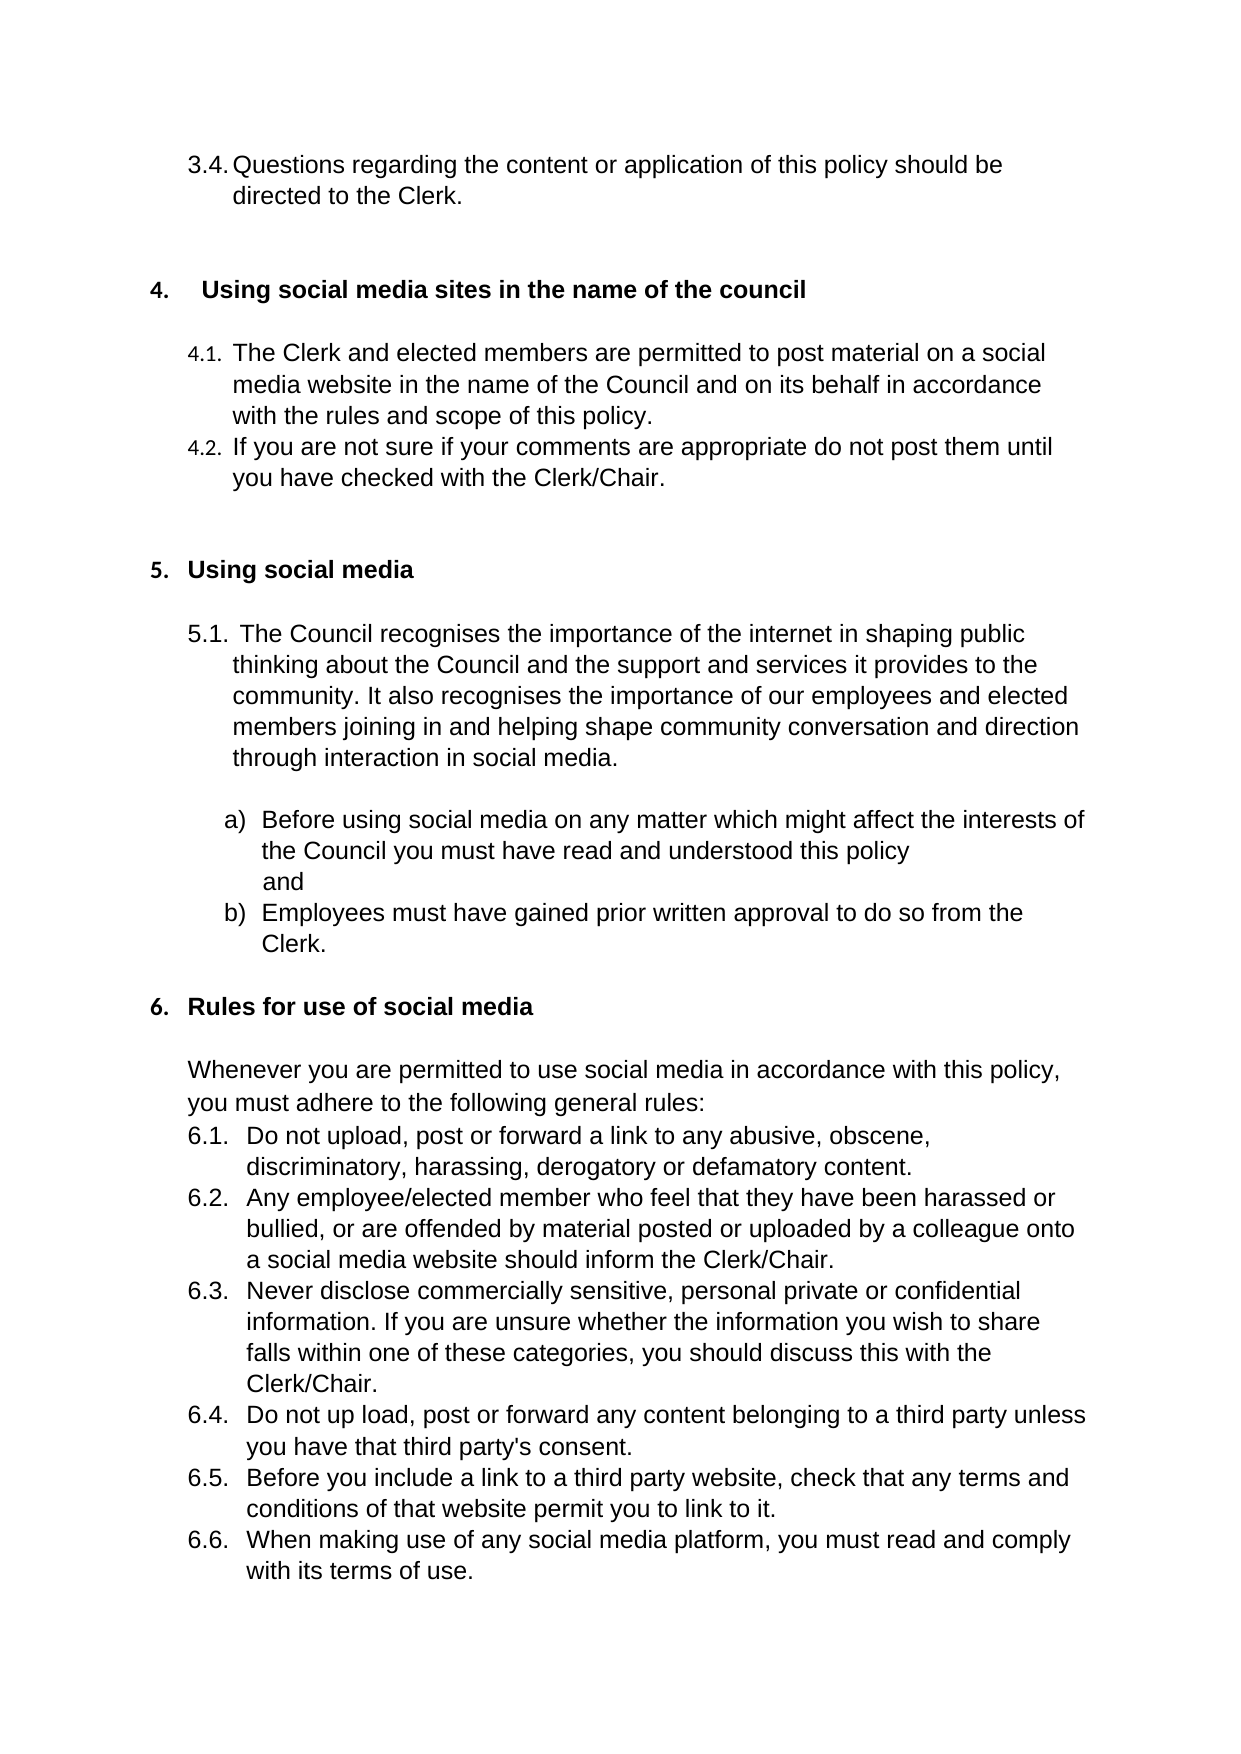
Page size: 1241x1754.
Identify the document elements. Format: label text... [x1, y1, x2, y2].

list discriminatory, harassing, derogatory or defamatory content. [232, 1152, 1090, 1181]
list The Clerk and elected members are permitted to post material on a social media website in the name of the Council and on its behalf in accordance with the rules and scope of this policy. [187, 338, 1090, 429]
list Do not up load, post or forward any content belonging to a third party unless [187, 1400, 1090, 1429]
list Before you include a link to a third party website, check that any terms and [187, 1462, 1090, 1491]
list Questions regarding the content or application of this policy should be directed to the Clerk. [187, 150, 1090, 210]
list conditions of that website permit you to link to it. [232, 1493, 1090, 1522]
text Whenever you are permitted to use social media in accordance with this policy, you must adhere to the following general rules: [187, 1055, 1090, 1117]
list and [262, 867, 1090, 896]
list Clerk/Chair. [232, 1369, 1090, 1398]
list Before using social media on any matter which might affect the interests of the Council you must have read and understood this policy [224, 805, 1090, 864]
list bullied, or are offended by material posted or uploaded by a colleague onto [232, 1214, 1090, 1243]
list Do not upload, post or forward a link to any abusive, obscene, [187, 1121, 1090, 1150]
list Employees must have gained prior written approval to do so from the Clerk. [224, 898, 1090, 958]
list Using social media sites in the name of the council [150, 274, 1090, 305]
list If you are not sure if your comments are appropriate do not post them until you have checked with the Clerk/Chair. [187, 432, 1090, 492]
list Using social media [150, 554, 1090, 585]
list a social media website should inform the Clerk/Chair. [232, 1245, 1090, 1274]
list Rules for use of social media [150, 991, 1090, 1022]
list Any employee/elected member who feel that they have been harassed or [187, 1183, 1090, 1212]
list with its terms of use. [232, 1556, 1090, 1584]
list The Council recognises the importance of the internet in shaping public thinking about the Council and the support and services it provides to the community. It also recognises the importance of our employees and elected members joining in and helping shape community conversation and direction through interaction in social media. [187, 618, 1090, 771]
list falls within one of these categories, you should discuss this with the [232, 1338, 1090, 1367]
list Never disclose commercially sensitive, personal private or confidential [187, 1276, 1090, 1305]
list information. If you are unsure whether the information you wish to share [232, 1307, 1090, 1336]
list When making use of any social media platform, you must read and comply [187, 1524, 1090, 1553]
list you have that third party's consent. [232, 1431, 1090, 1460]
